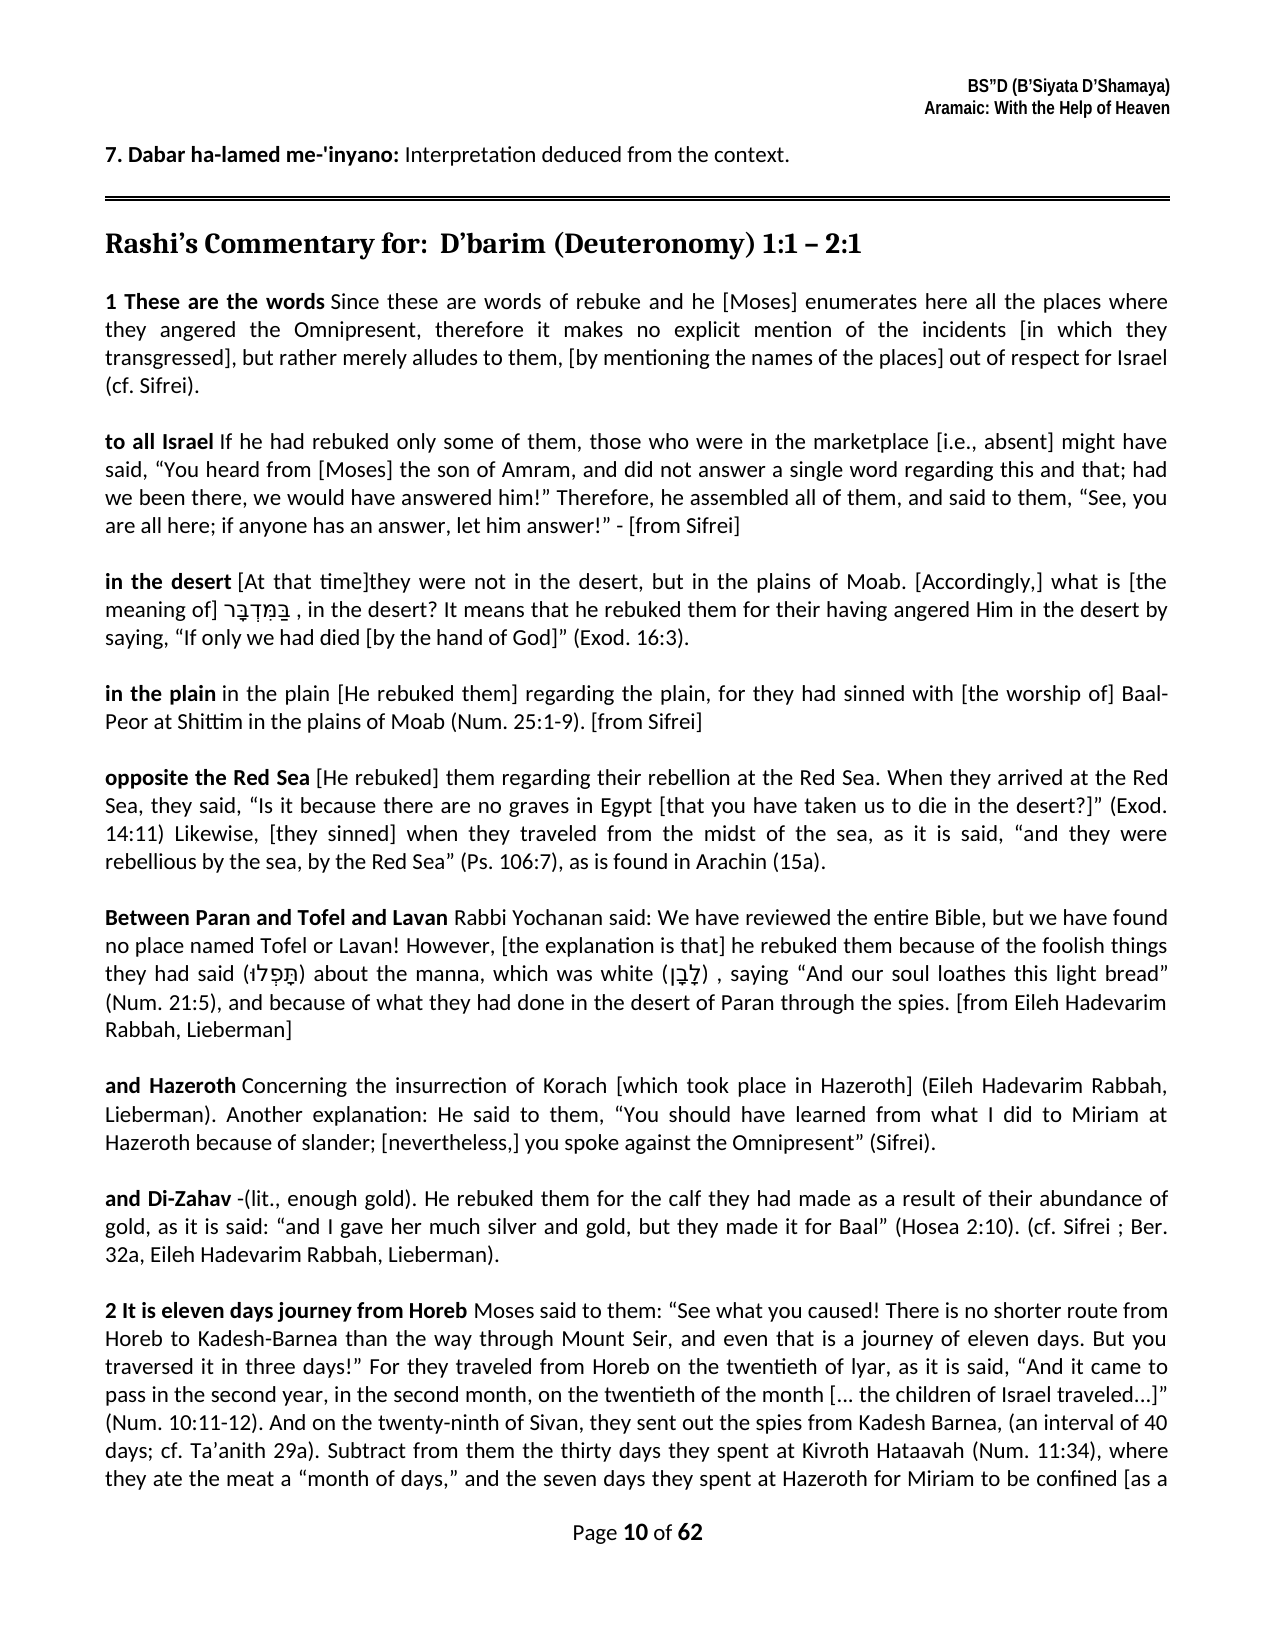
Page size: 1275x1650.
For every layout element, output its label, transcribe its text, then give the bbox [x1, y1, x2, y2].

text opposite the Red Sea [He rebuked] them regarding their rebellion at the Red Sea. When they arrived at the Red Sea, they said, “Is it because there are no graves in Egypt [that you have taken us to die in the desert?]” (Exod. 14:11) Likewise, [they sinned] when they traveled from the midst of the sea, as it is said, “and they were rebellious by the sea, by the Red Sea” (Ps. 106:7), as is found in Arachin (15a). [105, 763, 1170, 876]
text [105, 1296, 1170, 1492]
text to all Israel If he had rebuked only some of them, those who were in the marketplace [i.e., absent] might have said, “You heard from [Moses] the son of Amram, and did not answer a single word regarding this and that; had we been there, we would have answered him!” Therefore, he assembled all of them, and said to them, “See, you are all here; if anyone has an answer, let him answer!” - [from Sifrei] [105, 427, 1170, 539]
text 1 These are the words Since these are words of rebuke and he [Moses] enumerates here all the places where they angered the Omnipresent, therefore it makes no explicit mention of the incidents [in which they transgressed], but rather merely alludes to them, [by mentioning the names of the places] out of respect for Israel (cf. Sifrei). [105, 287, 1170, 399]
text in the plain in the plain [He rebuked them] regarding the plain, for they had sinned with [the worship of] Baal-Peor at Shittim in the plains of Moab (Num. 25:1-9). [from Sifrei] [105, 679, 1170, 735]
text and Di-Zahav -(lit., enough gold). He rebuked them for the calf they had made as a result of their abundance of gold, as it is said: “and I gave her much silver and gold, but they made it for Baal” (Hosea 2:10). (cf. Sifrei ; Ber. 32a, Eileh Hadevarim Rabbah, Lieberman). [105, 1184, 1170, 1268]
text 7. Dabar ha-lamed me-'inyano: Interpretation deduced from the context. [105, 140, 1170, 168]
text Rashi’s Commentary for: ‎ D’barim (Deuteronomy) 1:1 – 2:1‎‎‎ [105, 227, 1170, 261]
text Between Paran and Tofel and Lavan Rabbi Yochanan said: We have reviewed the entire Bible, but we have found no place named Tofel or Lavan! However, [the explanation is that] he rebuked them because of the foolish things they had said (תָּפְלוּ) about the manna, which was white (לָבָן) , saying “And our soul loathes this light bread” (Num. 21:5), and because of what they had done in the desert of Paran through the spies. [from Eileh Hadevarim Rabbah, Lieberman] [105, 903, 1170, 1044]
text in the desert [At that time]they were not in the desert, but in the plains of Moab. [Accordingly,] what is [the meaning of] בַּמִּדְבָּר , in the desert? It means that he rebuked them for their having angered Him in the desert by saying, “If only we had died [by the hand of God]” (Exod. 16:3). [105, 567, 1170, 651]
text and Hazeroth Concerning the insurrection of Korach [which took place in Hazeroth] (Eileh Hadevarim Rabbah, Lieberman). Another explanation: He said to them, “You should have learned from what I did to Miriam at Hazeroth because of slander; [nevertheless,] you spoke against the Omnipresent” (Sifrei). [105, 1072, 1170, 1156]
